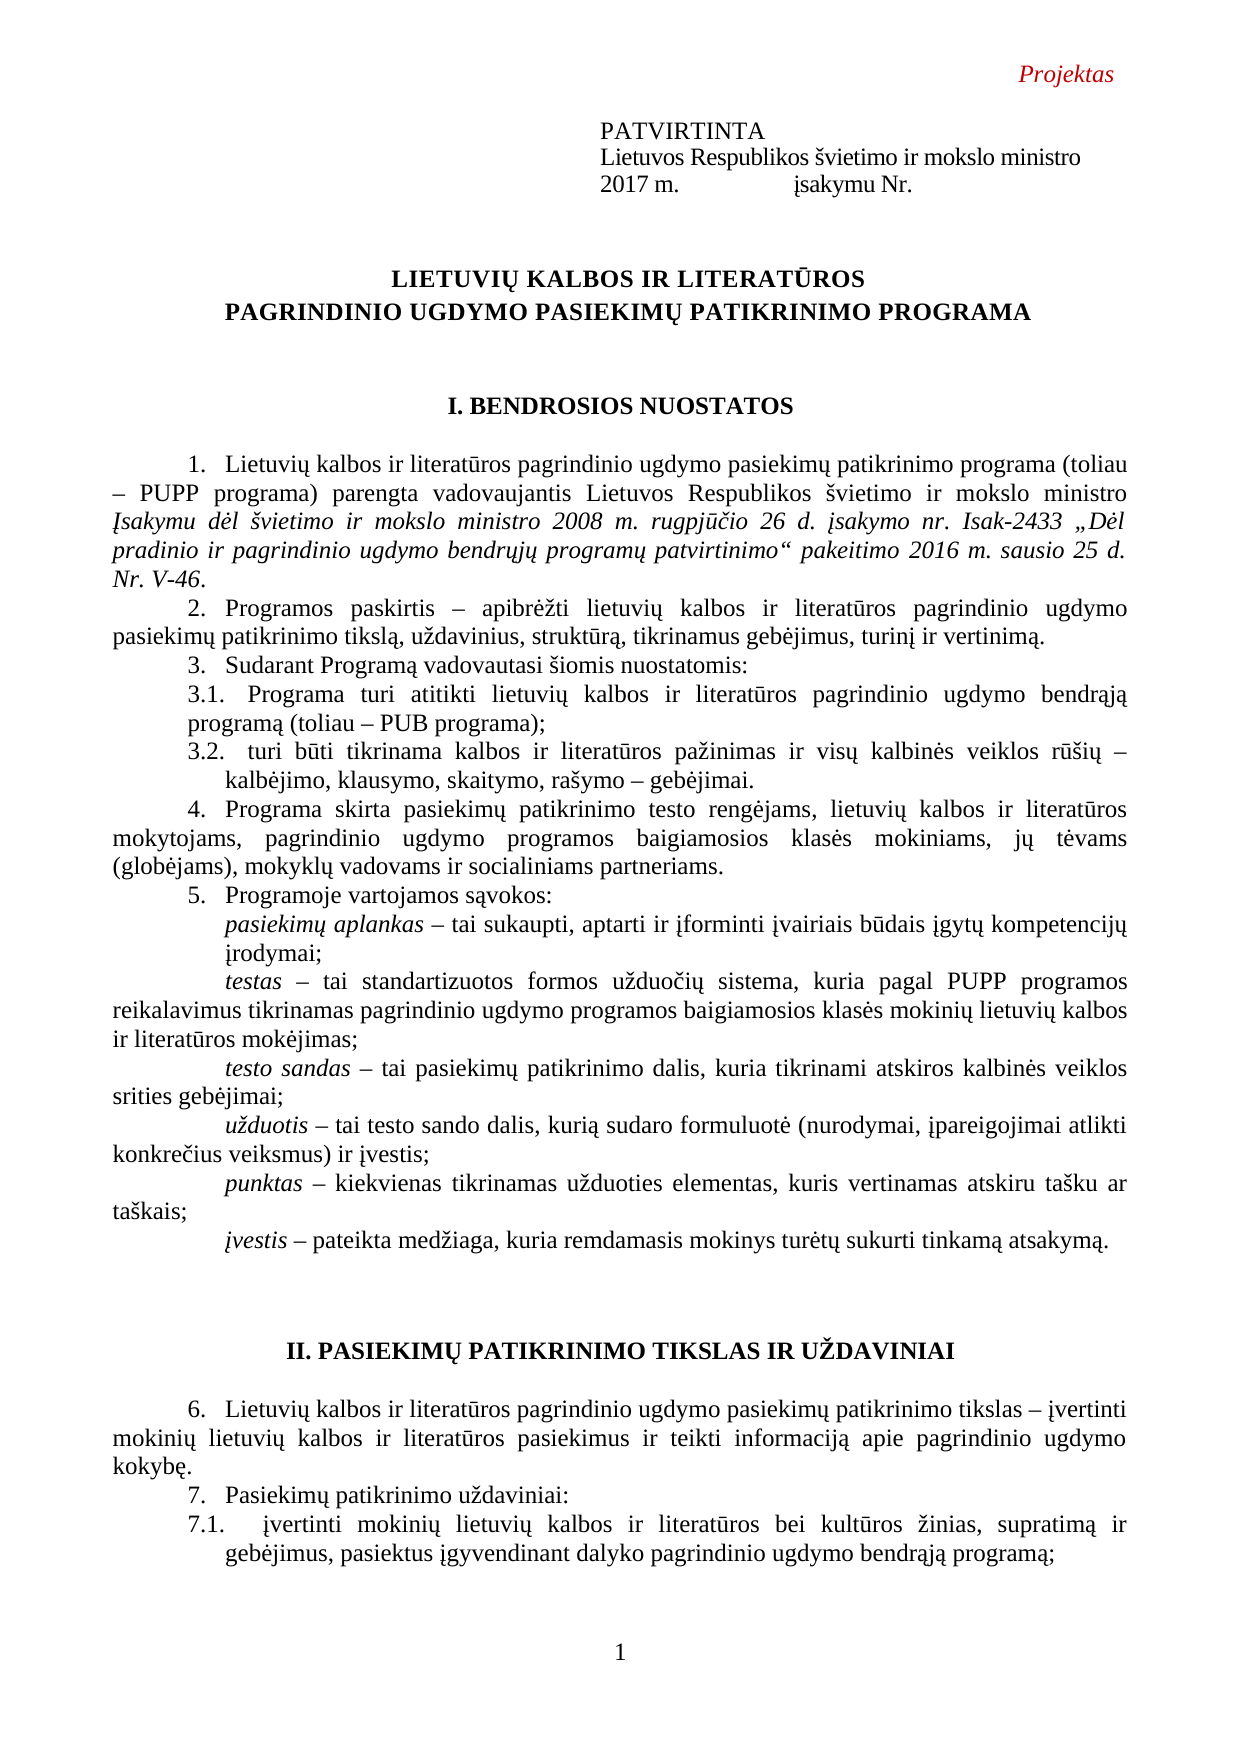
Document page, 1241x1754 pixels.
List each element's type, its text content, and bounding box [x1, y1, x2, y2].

text testo sandas – tai pasiekimų patikrinimo dalis, kuria tikrinami atskiros kalbinės veiklos srities gebėjimai; [112, 1053, 1128, 1110]
list Pasiekimų patikrinimo uždaviniai: [112, 1480, 1128, 1509]
text Lietuvos Respublikos švietimo ir mokslo ministro [600, 145, 1128, 171]
list Programos paskirtis – apibrėžti lietuvių kalbos ir literatūros pagrindinio ugdymo pasiekimų patikrinimo tikslą, uždavinius, struktūrą, tikrinamus gebėjimus, turinį ir vertinimą. [112, 593, 1128, 650]
text PATVIRTINTA [600, 118, 1128, 145]
list Lietuvių kalbos ir literatūros pagrindinio ugdymo pasiekimų patikrinimo tikslas – įvertinti mokinių lietuvių kalbos ir literatūros pasiekimus ir teikti informaciją apie pagrindinio ugdymo kokybę. [112, 1394, 1128, 1480]
text pasiekimų aplankas – tai sukaupti, aptarti ir įforminti įvairiais būdais įgytų kompetencijų įrodymai; [225, 909, 1128, 966]
list Lietuvių kalbos ir literatūros pagrindinio ugdymo pasiekimų patikrinimo programa (toliau – PUPP programa) parengta vadovaujantis Lietuvos Respublikos švietimo ir mokslo ministro Įsakymu dėl švietimo ir mokslo ministro 2008 m. rugpjūčio 26 d. įsakymo nr. Isak-2433 „Dėl pradinio ir pagrindinio ugdymo bendrųjų programų patvirtinimo“ pakeitimo 2016 m. sausio 25 d. Nr. V-46. [112, 449, 1128, 593]
text testas – tai standartizuotos formos užduočių sistema, kuria pagal PUPP programos reikalavimus tikrinamas pagrindinio ugdymo programos baigiamosios klasės mokinių lietuvių kalbos ir literatūros mokėjimas; [112, 966, 1128, 1053]
text LIETUVIŲ KALBOS IR LITERATŪROS [221, 264, 1036, 292]
text užduotis – tai testo sando dalis, kurią sudaro formuluotė (nurodymai, įpareigojimai atlikti konkrečius veiksmus) ir įvestis; [112, 1110, 1128, 1168]
list Programoje vartojamos sąvokos: [112, 880, 1128, 909]
list turi būti tikrinama kalbos ir literatūros pažinimas ir visų kalbinės veiklos rūšių – kalbėjimo, klausymo, skaitymo, rašymo – gebėjimai. [187, 736, 1128, 794]
text 2017 m. įsakymu Nr. [600, 171, 1128, 198]
text PAGRINDINIO UGDYMO PASIEKIMŲ PATIKRINIMO PROGRAMA [221, 297, 1036, 325]
list Sudarant Programą vadovautasi šiomis nuostatomis: [112, 650, 1128, 679]
text II. PASIEKIMŲ PATIKRINIMO TIKSLAS IR UŽDAVINIAI [112, 1336, 1128, 1365]
list Programa skirta pasiekimų patikrinimo testo rengėjams, lietuvių kalbos ir literatūros mokytojams, pagrindinio ugdymo programos baigiamosios klasės mokiniams, jų tėvams (globėjams), mokyklų vadovams ir socialiniams partneriams. [112, 794, 1128, 880]
text I. BENDROSIOS NUOSTATOS [112, 391, 1128, 420]
text punktas – kiekvienas tikrinamas užduoties elementas, kuris vertinamas atskiru tašku ar taškais; [112, 1168, 1128, 1225]
text įvestis – pateikta medžiaga, kuria remdamasis mokinys turėtų sukurti tinkamą atsakymą. [225, 1225, 1128, 1254]
list įvertinti mokinių lietuvių kalbos ir literatūros bei kultūros žinias, supratimą ir gebėjimus, pasiektus įgyvendinant dalyko pagrindinio ugdymo bendrąją programą; [187, 1509, 1128, 1566]
list Programa turi atitikti lietuvių kalbos ir literatūros pagrindinio ugdymo bendrąją programą (toliau – PUB programa); [187, 679, 1128, 736]
